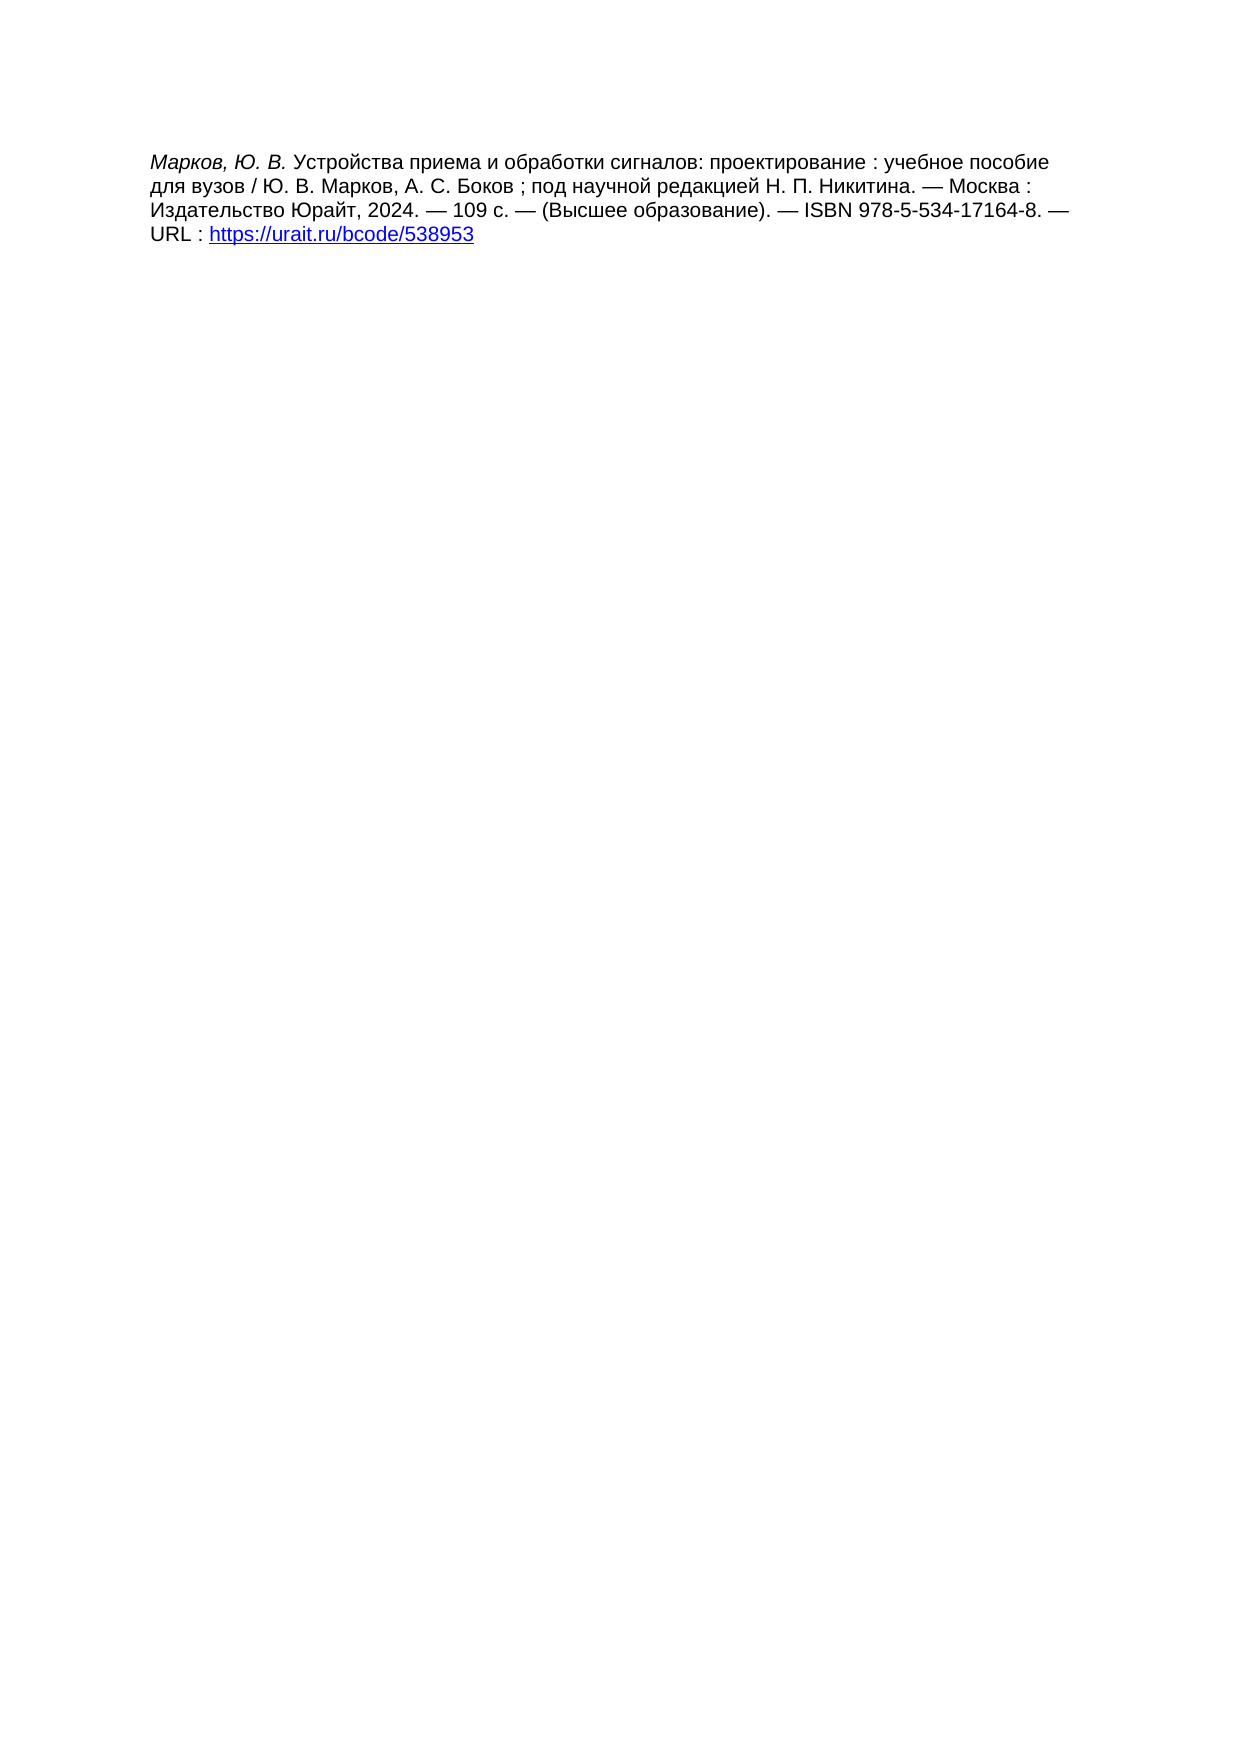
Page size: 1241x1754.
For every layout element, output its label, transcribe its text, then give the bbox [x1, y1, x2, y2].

text Марков, Ю. В. Устройства приема и обработки сигналов: проектирование : учебное пособие для вузов / Ю. В. Марков, А. С. Боков ; под научной редакцией Н. П. Никитина. — Москва : Издательство Юрайт, 2024. — 109 с. — (Высшее образование). — ISBN 978-5-534-17164-8. — URL : https://urait.ru/bcode/538953 [150, 150, 1090, 246]
